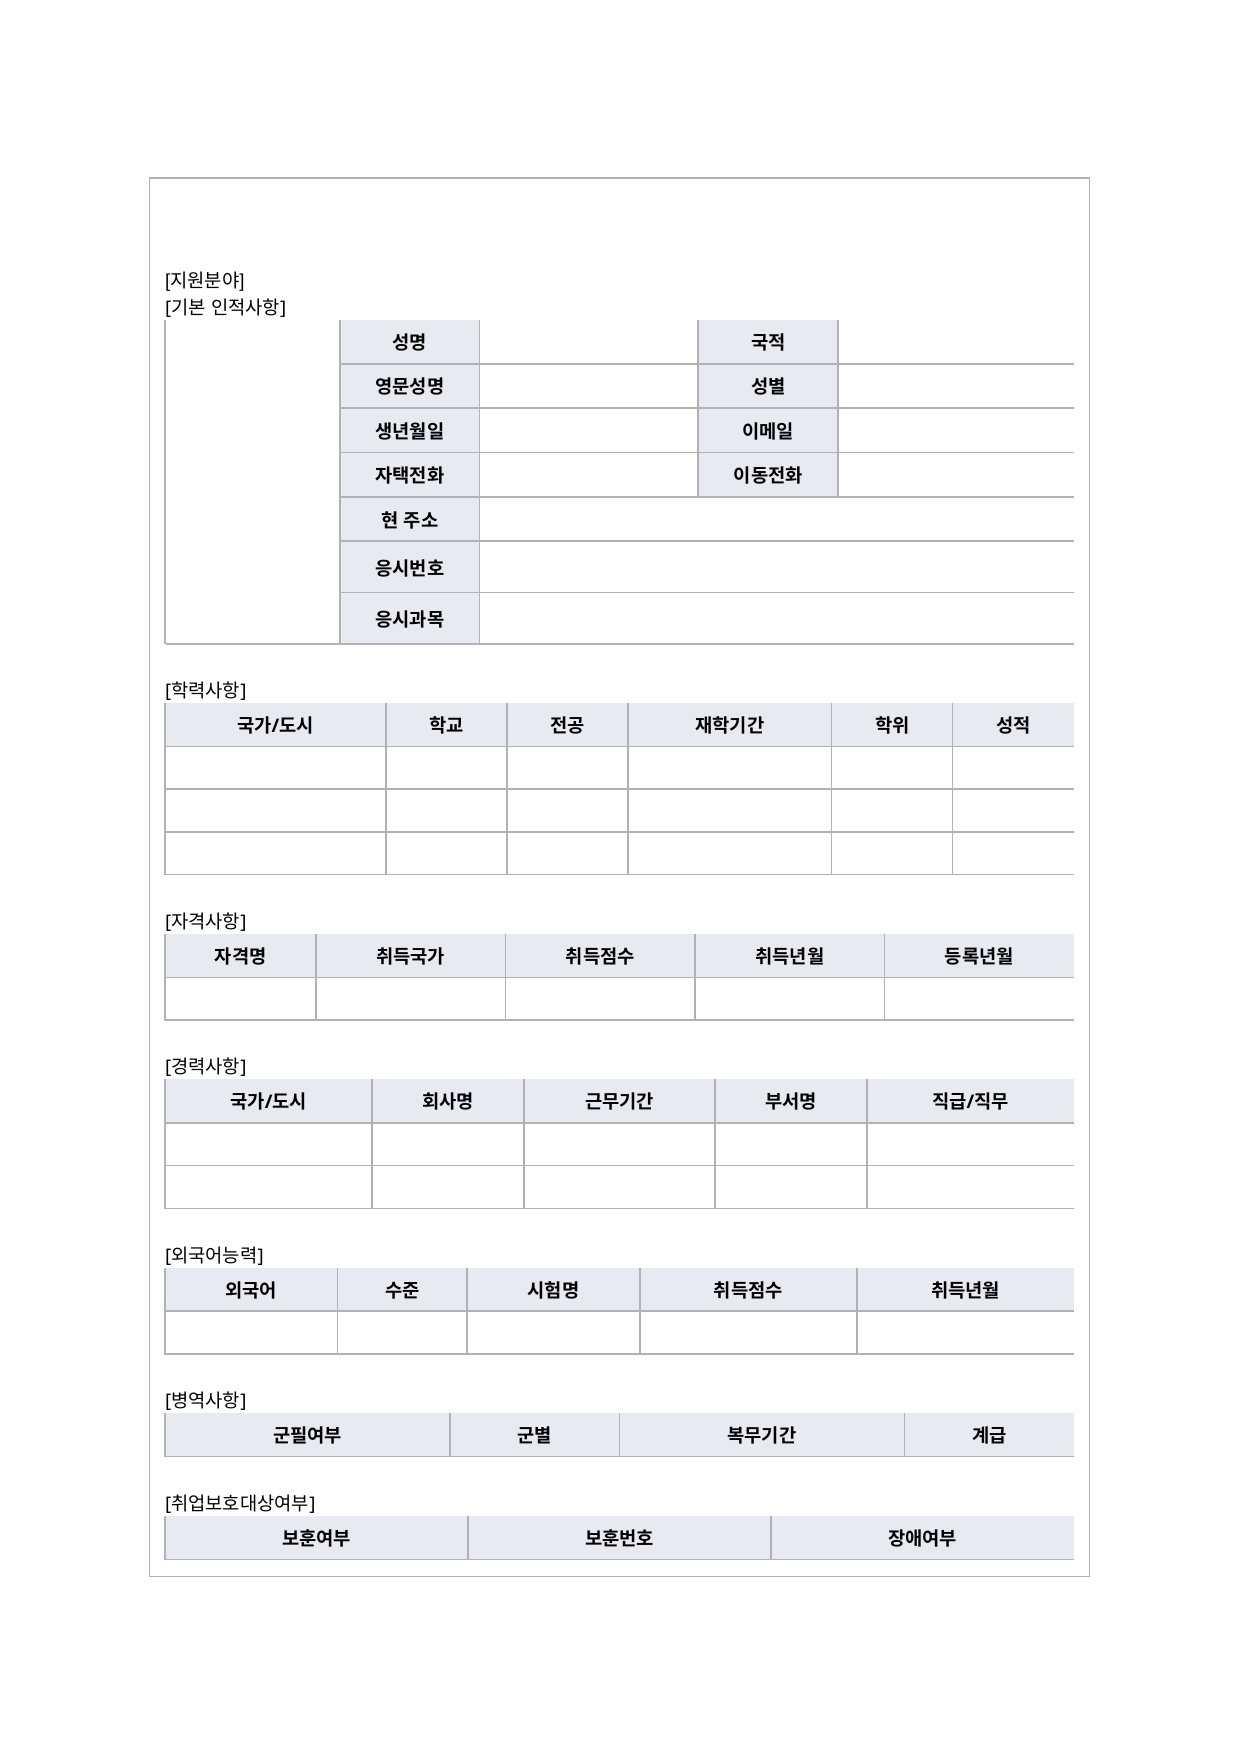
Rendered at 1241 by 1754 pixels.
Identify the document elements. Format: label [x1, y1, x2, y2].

table_header [150, 179, 1089, 1576]
